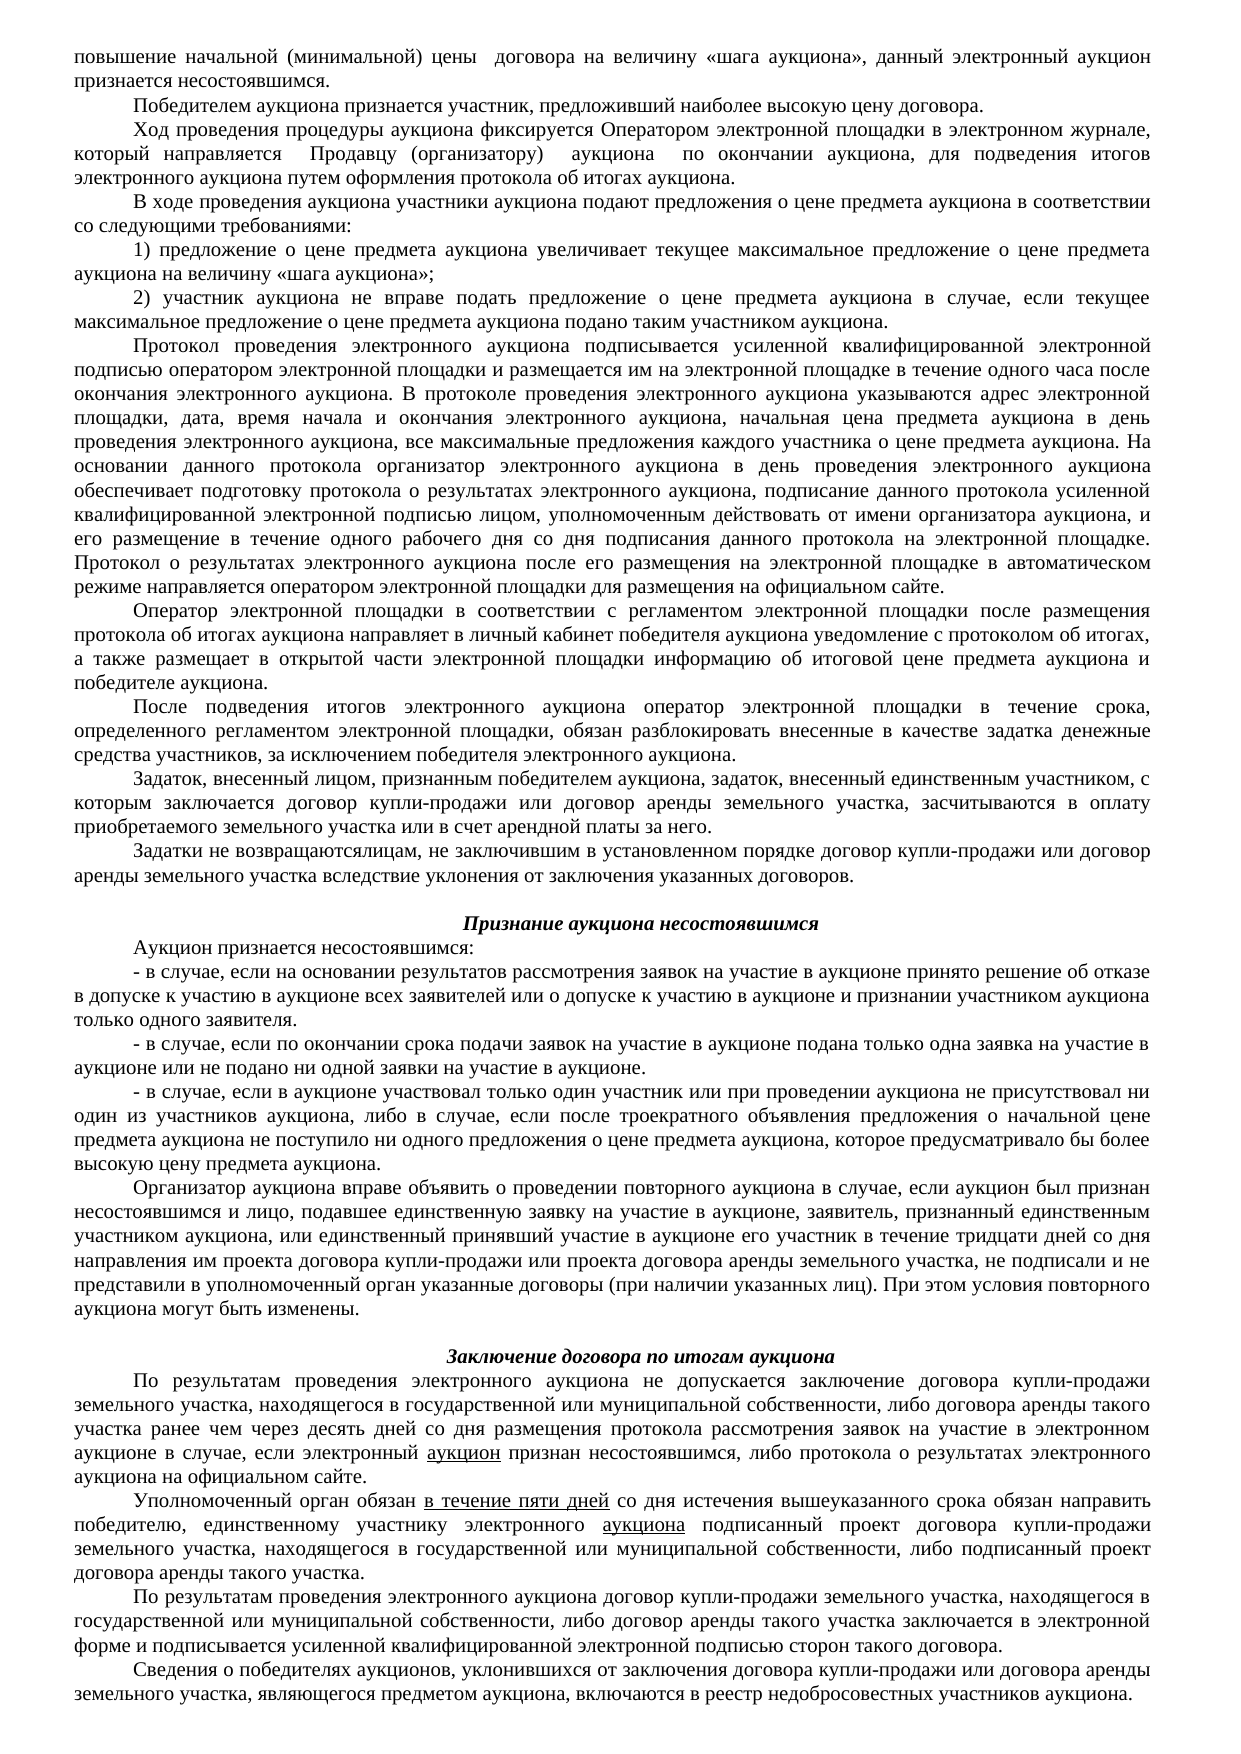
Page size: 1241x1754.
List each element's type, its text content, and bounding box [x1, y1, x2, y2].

text В ходе проведения аукциона участники аукциона подают предложения о цене предмета аукциона в соответствии со следующими требованиями: [74, 189, 1152, 237]
text Оператор электронной площадки в соответствии с регламентом электронной площадки после размещения протокола об итогах аукциона направляет в личный кабинет победителя аукциона уведомление с протоколом об итогах, а также размещает в открытой части электронной площадки информацию об итоговой цене предмета аукциона и победителе аукциона. [74, 598, 1152, 694]
text Задаток, внесенный лицом, признанным победителем аукциона, задаток, внесенный единственным участником, с которым заключается договор купли-продажи или договор аренды земельного участка, засчитываются в оплату приобретаемого земельного участка или в счет арендной платы за него. [74, 766, 1152, 838]
text Организатор аукциона вправе объявить о проведении повторного аукциона в случае, если аукцион был признан несостоявшимся и лицо, подавшее единственную заявку на участие в аукционе, заявитель, признанный единственным участником аукциона, или единственный принявший участие в аукционе его участник в течение тридцати дней со дня направления им проекта договора купли-продажи или проекта договора аренды земельного участка, не подписали и не представили в уполномоченный орган указанные договоры (при наличии указанных лиц). При этом условия повторного аукциона могут быть изменены. [74, 1175, 1152, 1320]
text Протокол проведения электронного аукциона подписывается усиленной квалифицированной электронной подписью оператором электронной площадки и размещается им на электронной площадке в течение одного часа после окончания электронного аукциона. В протоколе проведения электронного аукциона указываются адрес электронной площадки, дата, время начала и окончания электронного аукциона, начальная цена предмета аукциона в день проведения электронного аукциона, все максимальные предложения каждого участника о цене предмета аукциона. На основании данного протокола организатор электронного аукциона в день проведения электронного аукциона обеспечивает подготовку протокола о результатах электронного аукциона, подписание данного протокола усиленной квалифицированной электронной подписью лицом, уполномоченным действовать от имени организатора аукциона, и его размещение в течение одного рабочего дня со дня подписания данного протокола на электронной площадке. Протокол о результатах электронного аукциона после его размещения на электронной площадке в автоматическом режиме направляется оператором электронной площадки для размещения на официальном сайте. [74, 333, 1152, 598]
text 2) участник аукциона не вправе подать предложение о цене предмета аукциона в случае, если текущее максимальное предложение о цене предмета аукциона подано таким участником аукциона. [74, 285, 1152, 333]
text Сведения о победителях аукционов, уклонившихся от заключения договора купли-продажи или договора аренды земельного участка, являющегося предметом аукциона, включаются в реестр недобросовестных участников аукциона. [74, 1657, 1152, 1705]
text После подведения итогов электронного аукциона оператор электронной площадки в течение срока, определенного регламентом электронной площадки, обязан разблокировать внесенные в качестве задатка денежные средства участников, за исключением победителя электронного аукциона. [74, 694, 1152, 766]
text Заключение договора по итогам аукциона [74, 1344, 1152, 1368]
text Аукцион признается несостоявшимся: [74, 935, 1152, 959]
text Уполномоченный орган обязан в течение пяти дней со дня истечения вышеуказанного срока обязан направить победителю, единственному участнику электронного аукциона подписанный проект договора купли-продажи земельного участка, находящегося в государственной или муниципальной собственности, либо подписанный проект договора аренды такого участка. [74, 1488, 1152, 1584]
text Признание аукциона несостоявшимся [74, 911, 1152, 935]
text - в случае, если на основании результатов рассмотрения заявок на участие в аукционе принято решение об отказе в допуске к участию в аукционе всех заявителей или о допуске к участию в аукционе и признании участником аукциона только одного заявителя. [74, 959, 1152, 1031]
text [74, 44, 1152, 92]
text 1) предложение о цене предмета аукциона увеличивает текущее максимальное предложение о цене предмета аукциона на величину «шага аукциона»; [74, 237, 1152, 285]
text Ход проведения процедуры аукциона фиксируется Оператором электронной площадки в электронном журнале, который направляется Продавцу (организатору) аукциона по окончании аукциона, для подведения итогов электронного аукциона путем оформления протокола об итогах аукциона. [74, 117, 1152, 189]
text По результатам проведения электронного аукциона договор купли-продажи земельного участка, находящегося в государственной или муниципальной собственности, либо договор аренды такого участка заключается в электронной форме и подписывается усиленной квалифицированной электронной подписью сторон такого договора. [74, 1584, 1152, 1657]
text Задатки не возвращаютсялицам, не заключившим в установленном порядке договор купли-продажи или договор аренды земельного участка вследствие уклонения от заключения указанных договоров. [74, 838, 1152, 887]
text По результатам проведения электронного аукциона не допускается заключение договора купли-продажи земельного участка, находящегося в государственной или муниципальной собственности, либо договора аренды такого участка ранее чем через десять дней со дня размещения протокола рассмотрения заявок на участие в электронном аукционе в случае, если электронный аукцион признан несостоявшимся, либо протокола о результатах электронного аукциона на официальном сайте. [74, 1368, 1152, 1488]
text - в случае, если по окончании срока подачи заявок на участие в аукционе подана только одна заявка на участие в аукционе или не подано ни одной заявки на участие в аукционе. [74, 1031, 1152, 1079]
text - в случае, если в аукционе участвовал только один участник или при проведении аукциона не присутствовал ни один из участников аукциона, либо в случае, если после троекратного объявления предложения о начальной цене предмета аукциона не поступило ни одного предложения о цене предмета аукциона, которое предусматривало бы более высокую цену предмета аукциона. [74, 1079, 1152, 1175]
text Победителем аукциона признается участник, предложивший наиболее высокую цену договора. [74, 92, 1152, 117]
